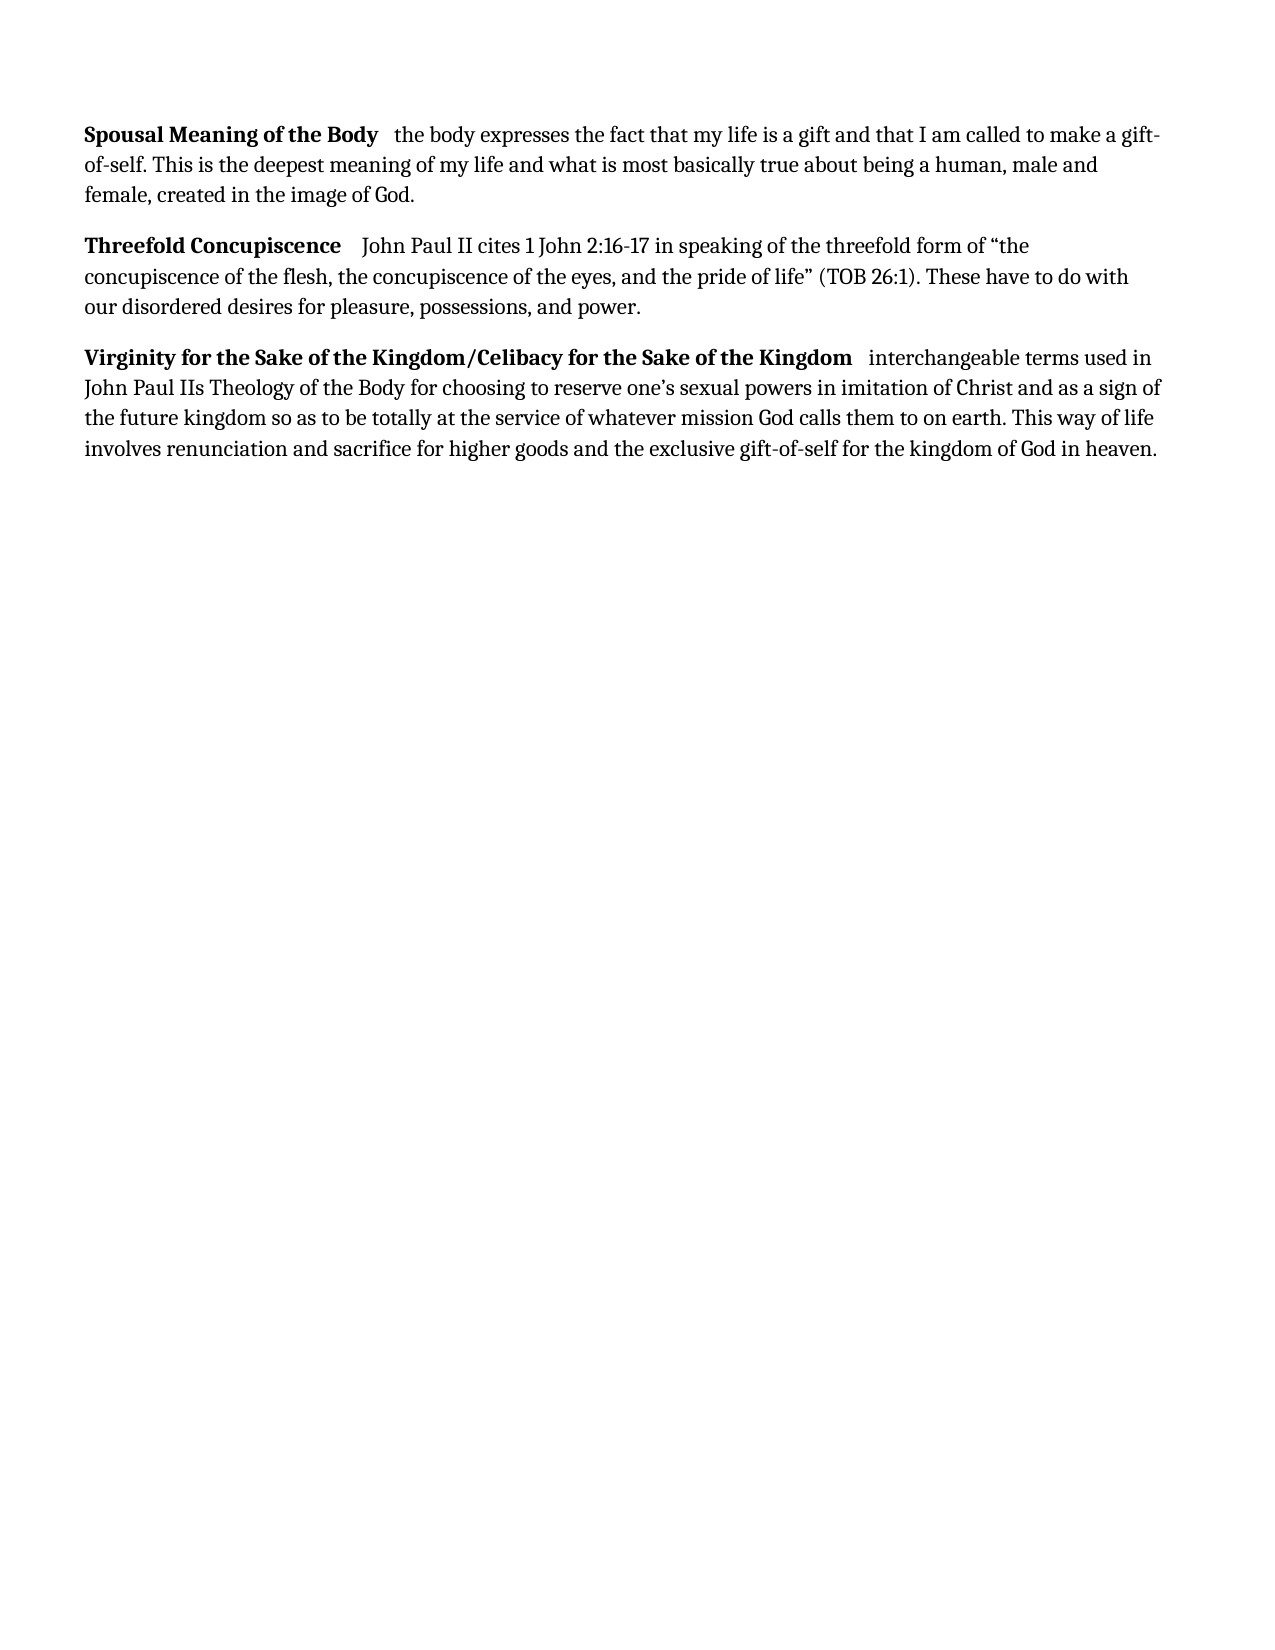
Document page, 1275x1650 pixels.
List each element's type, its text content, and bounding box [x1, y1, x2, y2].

text Threefold Concupiscence John Paul II cites 1 John 2:16-17 in speaking of the threefold form of “the concupiscence of the flesh, the concupiscence of the eyes, and the pride of life” (TOB 26:1). These have to do with our disordered desires for pleasure, possessions, and power. [84, 233, 1162, 320]
text Spousal Meaning of the Body the body expresses the fact that my life is a gift and that I am called to make a gift-of-self. This is the deepest meaning of my life and what is most basically true about being a human, male and female, created in the image of God. [84, 122, 1162, 209]
text Virginity for the Sake of the Kingdom/Celibacy for the Sake of the Kingdom interchangeable terms used in John Paul IIs Theology of the Body for choosing to reserve one’s sexual powers in imitation of Christ and as a sign of the future kingdom so as to be totally at the service of whatever mission God calls them to on earth. This way of life involves renunciation and sacrifice for higher goods and the exclusive gift-of-self for the kingdom of God in heaven. [84, 345, 1162, 462]
